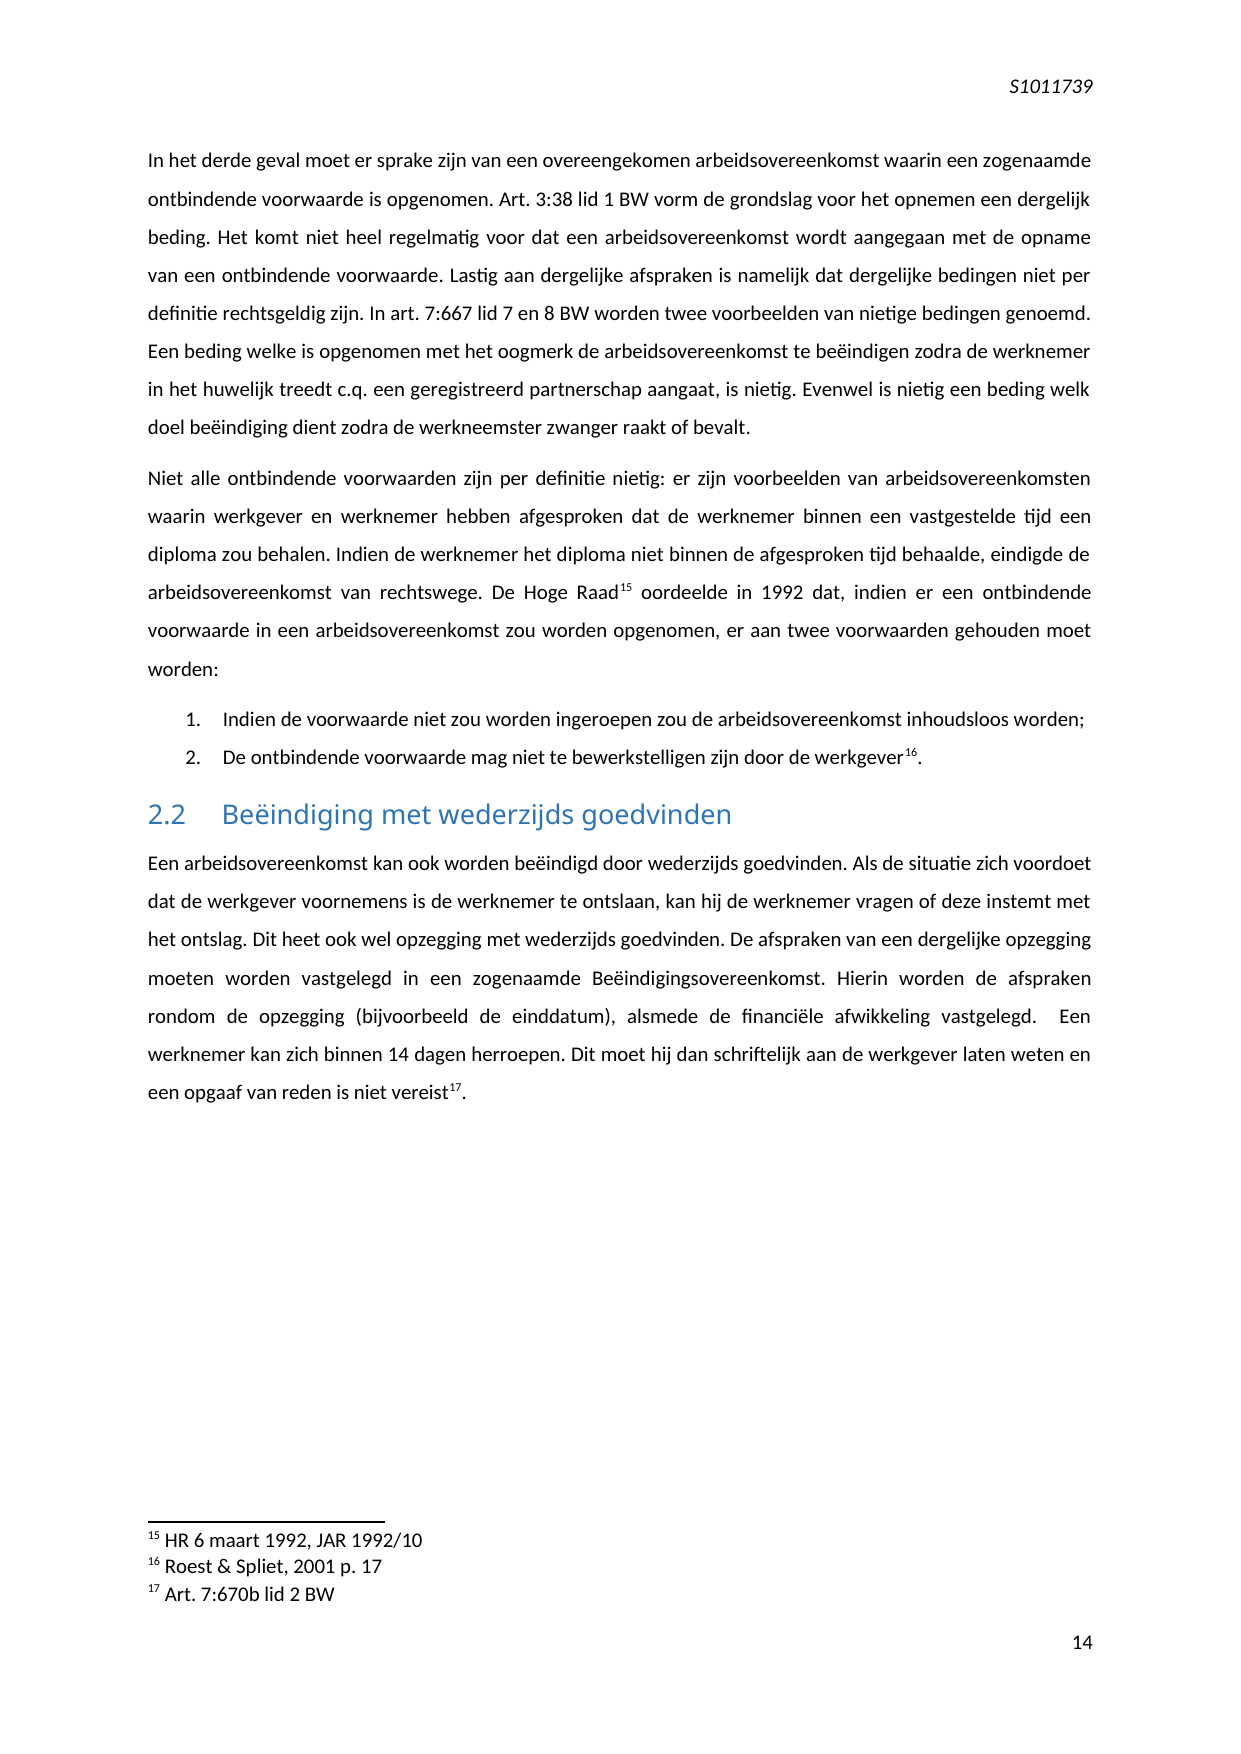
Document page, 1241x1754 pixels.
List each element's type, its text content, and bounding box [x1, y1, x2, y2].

text In het derde geval moet er sprake zijn van een overeengekomen arbeidsovereenkomst waarin een zogenaamde ontbindende voorwaarde is opgenomen. Art. 3:38 lid 1 BW vorm de grondslag voor het opnemen een dergelijk beding. Het komt niet heel regelmatig voor dat een arbeidsovereenkomst wordt aangegaan met de opname van een ontbindende voorwaarde. Lastig aan dergelijke afspraken is namelijk dat dergelijke bedingen niet per definitie rechtsgeldig zijn. In art. 7:667 lid 7 en 8 BW worden twee voorbeelden van nietige bedingen genoemd. Een beding welke is opgenomen met het oogmerk de arbeidsovereenkomst te beëindigen zodra de werknemer in het huwelijk treedt c.q. een geregistreerd partnerschap aangaat, is nietig. Evenwel is nietig een beding welk doel beëindiging dient zodra de werkneemster zwanger raakt of bevalt. [148, 148, 1093, 440]
list Indien de voorwaarde niet zou worden ingeroepen zou de arbeidsovereenkomst inhoudsloos worden; [185, 706, 1093, 732]
list De ontbindende voorwaarde mag niet te bewerkstelligen zijn door de werkgever. [185, 744, 1093, 770]
text Niet alle ontbindende voorwaarden zijn per definitie nietig: er zijn voorbeelden van arbeidsovereenkomsten waarin werkgever en werknemer hebben afgesproken dat de werknemer binnen een vastgestelde tijd een diploma zou behalen. Indien de werknemer het diploma niet binnen de afgesproken tijd behaalde, eindigde de arbeidsovereenkomst van rechtswege. De Hoge Raad oordeelde in 1992 dat, indien er een ontbindende voorwaarde in een arbeidsovereenkomst zou worden opgenomen, er aan twee voorwaarden gehouden moet worden: [148, 465, 1093, 681]
text Een arbeidsovereenkomst kan ook worden beëindigd door wederzijds goedvinden. Als de situatie zich voordoet dat de werkgever voornemens is de werknemer te ontslaan, kan hij de werknemer vragen of deze instemt met het ontslag. Dit heet ook wel opzegging met wederzijds goedvinden. De afspraken van een dergelijke opzegging moeten worden vastgelegd in een zogenaamde Beëindigingsovereenkomst. Hierin worden de afspraken rondom de opzegging (bijvoorbeeld de einddatum), alsmede de financiële afwikkeling vastgelegd. Een werknemer kan zich binnen 14 dagen herroepen. Dit moet hij dan schriftelijk aan de werkgever laten weten en een opgaaf van reden is niet vereist. [148, 850, 1093, 1104]
subtitle Beëindiging met wederzijds goedvinden [148, 795, 1093, 832]
